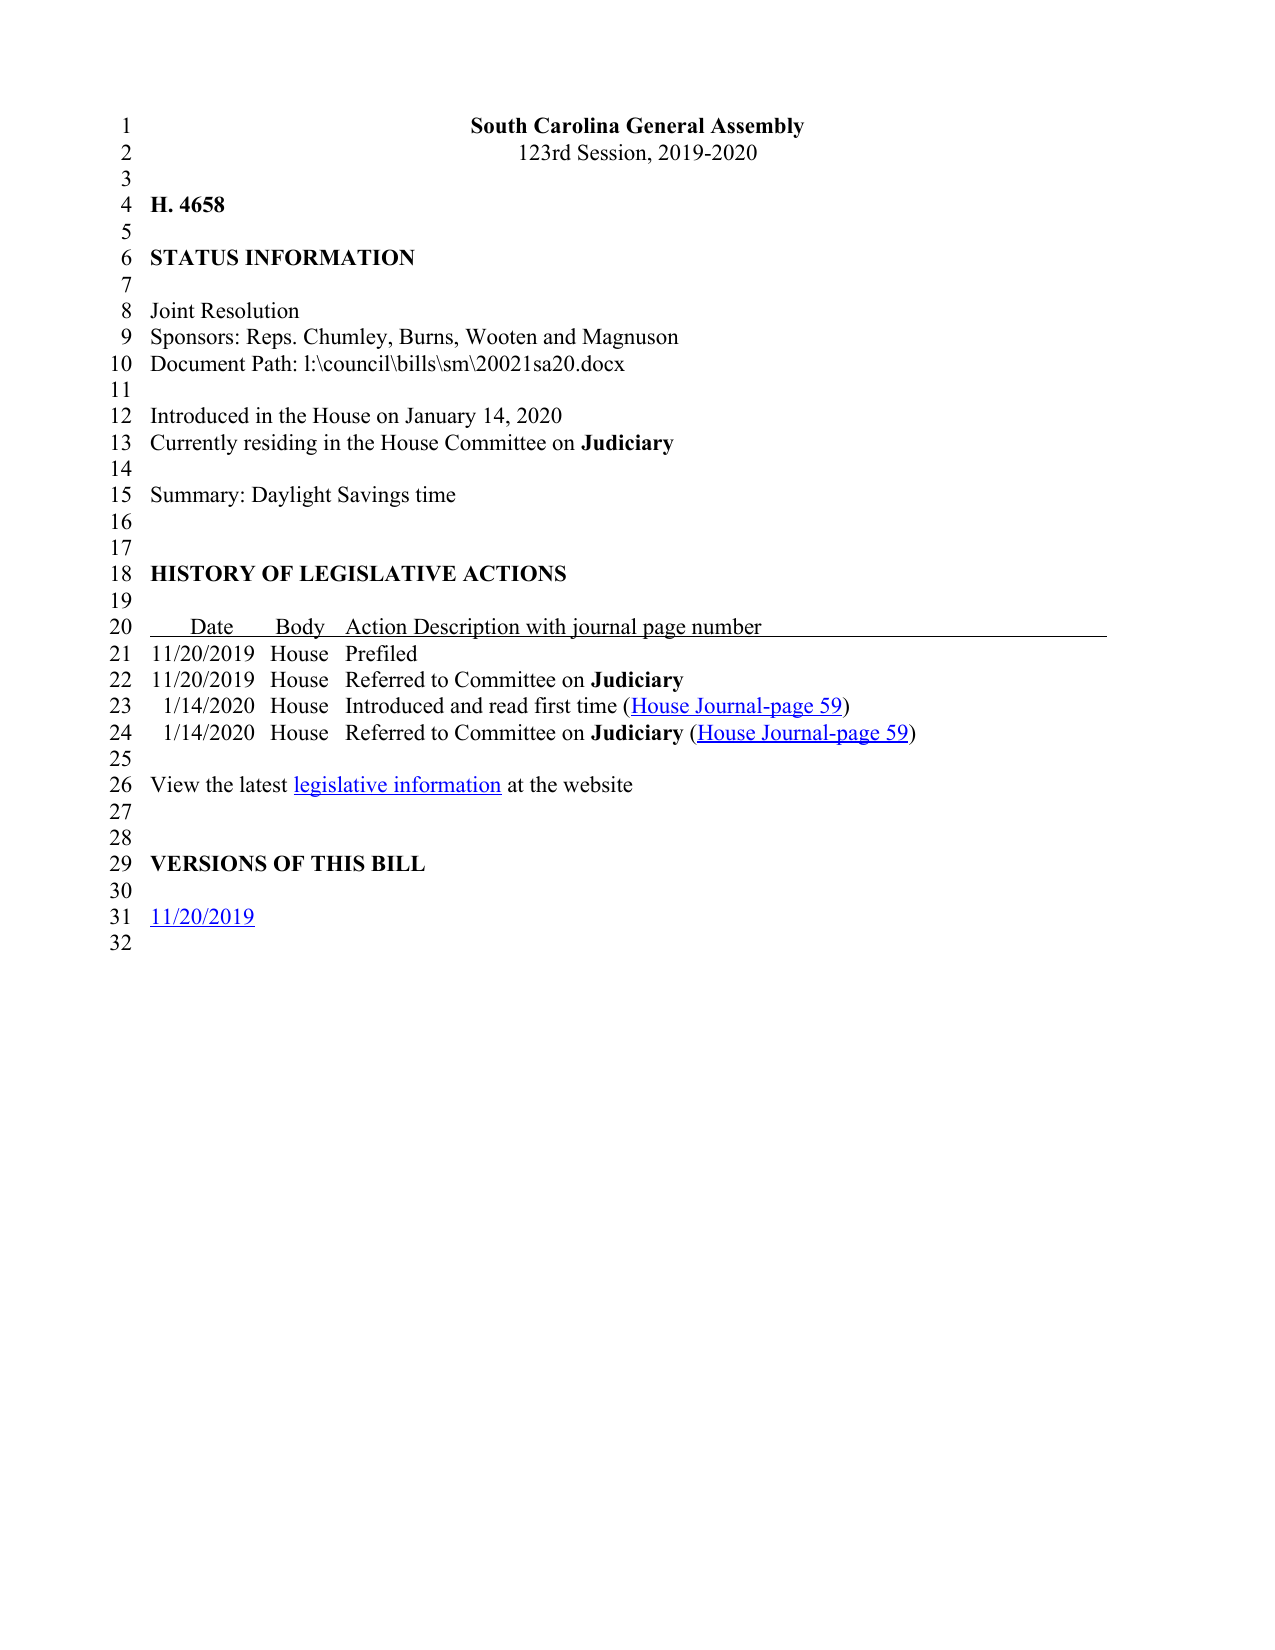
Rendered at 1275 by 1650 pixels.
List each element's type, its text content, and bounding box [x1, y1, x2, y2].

text 1/14/2020 House Introduced and read first time (House Journal-page 59) [150, 692, 1125, 719]
text Introduced in the House on January 14, 2020 [150, 402, 1125, 429]
text Joint Resolution [150, 297, 1125, 323]
text Currently residing in the House Committee on Judiciary [150, 429, 1125, 455]
text 11/20/2019 [150, 903, 1125, 929]
text 11/20/2019 House Referred to Committee on Judiciary [150, 666, 1125, 692]
text HISTORY OF LEGISLATIVE ACTIONS [150, 561, 1125, 587]
text Summary: Daylight Savings time [150, 481, 1125, 508]
text STATUS INFORMATION [150, 244, 1125, 271]
text Document Path: l:\council\bills\sm\20021sa20.docx [150, 350, 1125, 376]
text Date Body Action Description with journal page number [150, 613, 1125, 639]
text View the latest legislative information at the website [150, 771, 1125, 798]
text 1/14/2020 House Referred to Committee on Judiciary (House Journal-page 59) [150, 719, 1125, 745]
text South Carolina General Assembly [150, 112, 1125, 139]
text VERSIONS OF THIS BILL [150, 850, 1125, 877]
text 123rd Session, 2019-2020 [150, 139, 1125, 165]
text H. 4658 [150, 192, 1125, 218]
text Sponsors: Reps. Chumley, Burns, Wooten and Magnuson [150, 323, 1125, 350]
text 11/20/2019 House Prefiled [150, 639, 1125, 666]
